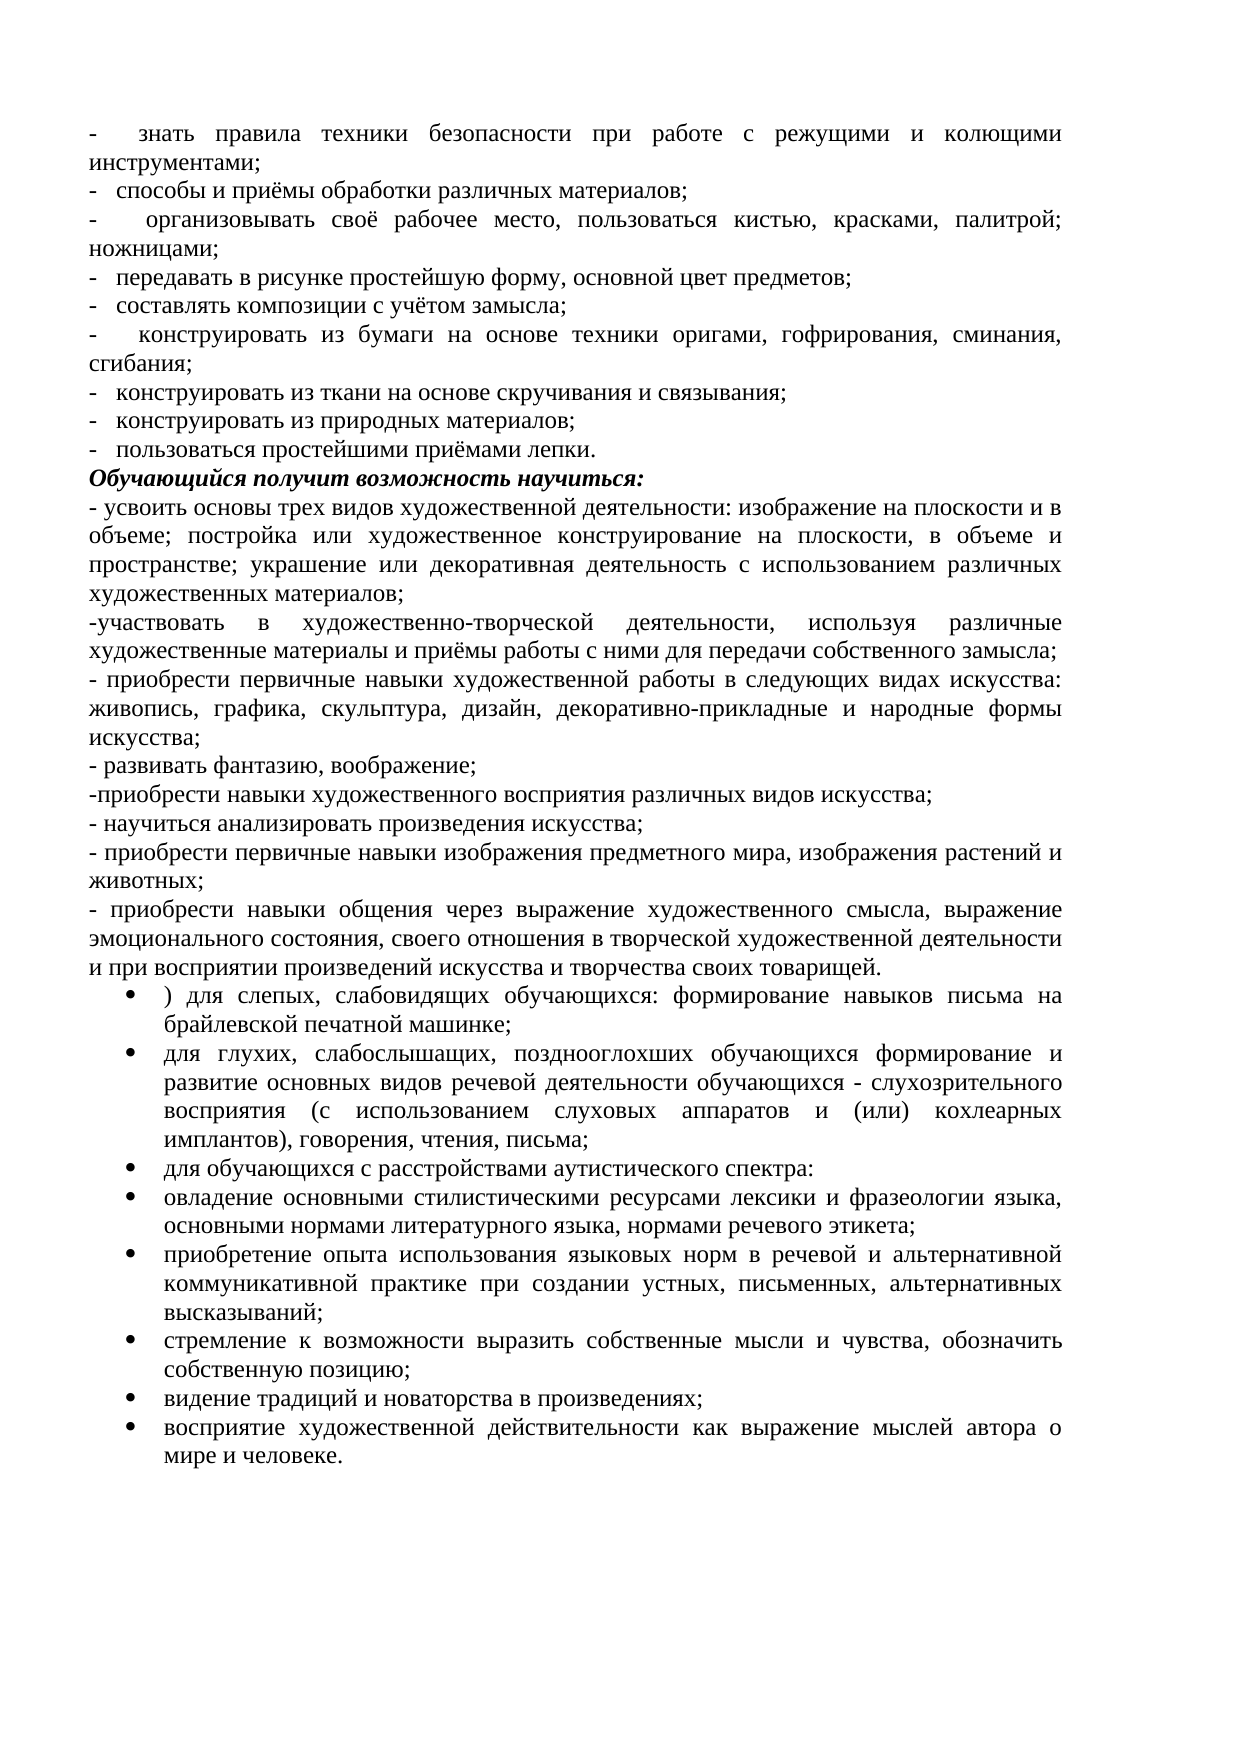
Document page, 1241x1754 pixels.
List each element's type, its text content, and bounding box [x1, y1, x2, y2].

text Обучающийся получит возможность научиться: [89, 463, 1063, 492]
text - знать правила техники безопасности при работе с режущими и колющими инструментами; [89, 118, 1063, 176]
text - составлять композиции с учётом замысла; [89, 291, 1063, 319]
list стремление к возможности выразить собственные мысли и чувства, обозначить собственную позицию; [126, 1326, 1063, 1383]
list ) для слепых, слабовидящих обучающихся: формирование навыков письма на брайлевской печатной машинке; [126, 981, 1063, 1038]
text - организовывать своё рабочее место, пользоваться кистью, красками, палитрой; ножницами; [89, 204, 1063, 262]
text - приобрести первичные навыки художественной работы в следующих видах искусства: живопись, графика, скульптура, дизайн, декоративно-прикладные и народные формы искусства; [89, 664, 1063, 751]
list овладение основными стилистическими ресурсами лексики и фразеологии языка, основными нормами литературного языка, нормами речевого этикета; [126, 1182, 1063, 1239]
text -участвовать в художественно-творческой деятельности, используя различные художественные материалы и приёмы работы с ними для передачи собственного замысла; [89, 607, 1063, 664]
text - конструировать из ткани на основе скручивания и связывания; [89, 377, 1063, 406]
text - способы и приёмы обработки различных материалов; [89, 176, 1063, 204]
list для обучающихся с расстройствами аутистического спектра: [126, 1153, 1063, 1182]
list для глухих, слабослышащих, позднооглохших обучающихся формирование и развитие основных видов речевой деятельности обучающихся - слухозрительного восприятия (с использованием слуховых аппаратов и (или) кохлеарных имплантов), говорения, чтения, письма; [126, 1038, 1063, 1153]
text -приобрести навыки художественного восприятия различных видов искусства; [89, 779, 1063, 808]
list приобретение опыта использования языковых норм в речевой и альтернативной коммуникативной практике при создании устных, письменных, альтернативных высказываний; [126, 1239, 1063, 1326]
text - приобрести первичные навыки изображения предметного мира, изображения растений и животных; [89, 837, 1063, 894]
list видение традиций и новаторства в произведениях; [126, 1383, 1063, 1412]
text - усвоить основы трех видов художественной деятельности: изображение на плоскости и в объеме; постройка или художественное конструирование на плоскости, в объеме и пространстве; украшение или декоративная деятельность с использованием различных художественных материалов; [89, 492, 1063, 607]
list восприятие художественной действительности как выражение мыслей автора о мире и человеке. [126, 1412, 1063, 1469]
text - конструировать из природных материалов; [89, 406, 1063, 434]
text - конструировать из бумаги на основе техники оригами, гофрирования, сминания, сгибания; [89, 319, 1063, 377]
text - приобрести навыки общения через выражение художественного смысла, выражение эмоционального состояния, своего отношения в творческой художественной деятельности и при восприятии произведений искусства и творчества своих товарищей. [89, 894, 1063, 981]
text - пользоваться простейшими приёмами лепки. [89, 434, 1063, 463]
text - передавать в рисунке простейшую форму, основной цвет предметов; [89, 262, 1063, 291]
text - развивать фантазию, воображение; [89, 751, 1063, 779]
text - научиться анализировать произведения искусства; [89, 808, 1063, 837]
